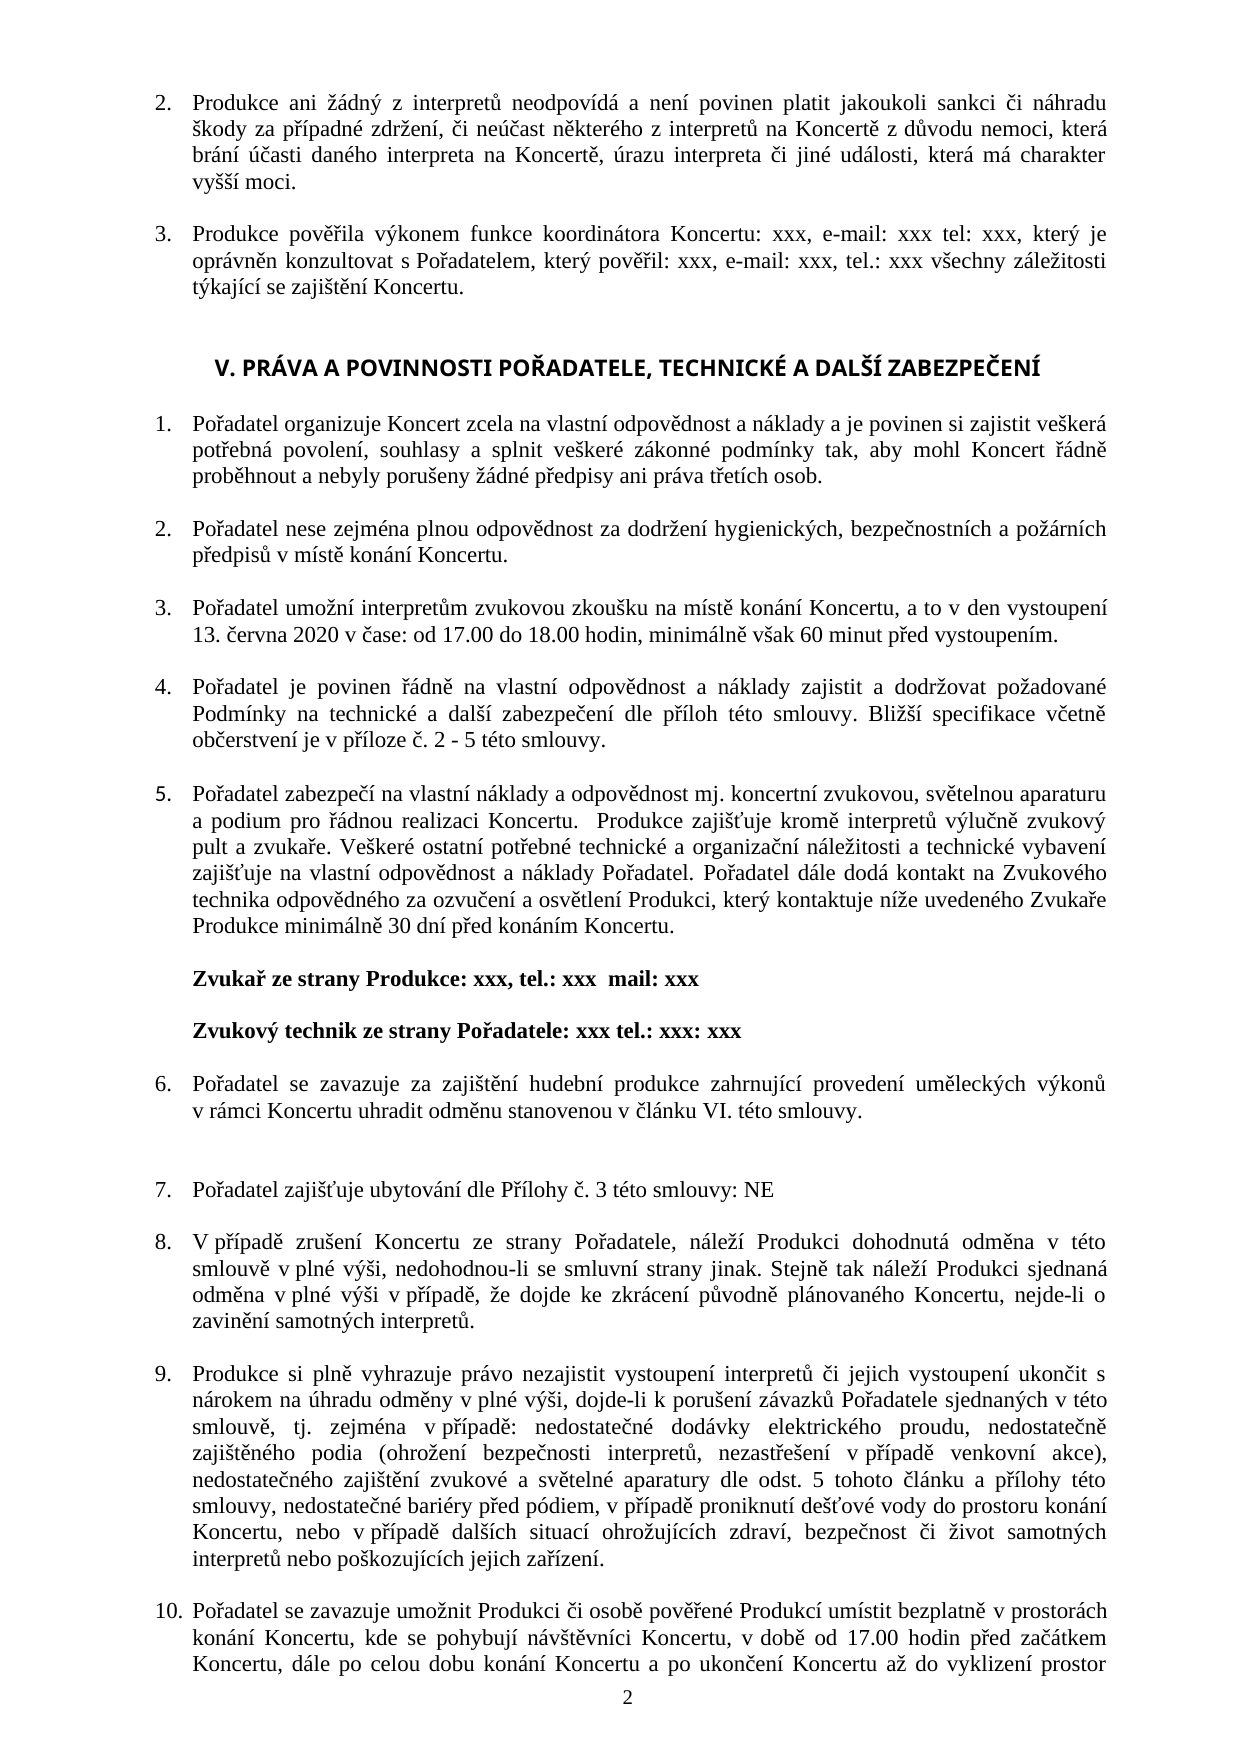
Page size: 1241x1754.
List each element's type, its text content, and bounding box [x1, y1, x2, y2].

list Produkce ani žádný z interpretů neodpovídá a není povinen platit jakoukoli sankci či náhradu škody za případné zdržení, či neúčast některého z interpretů na Koncertě z důvodu nemoci, která brání účasti daného interpreta na Koncertě, úrazu interpreta či jiné události, která má charakter vyšší moci. [154, 89, 1107, 194]
list Pořadatel se zavazuje za zajištění hudební produkce zahrnující provedení uměleckých výkonů v rámci Koncertu uhradit odměnu stanovenou v článku VI. této smlouvy. [154, 1070, 1107, 1123]
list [154, 1597, 1107, 1676]
list Produkce si plně vyhrazuje právo nezajistit vystoupení interpretů či jejich vystoupení ukončit s nárokem na úhradu odměny v plné výši, dojde-li k porušení závazků Pořadatele sjednaných v této smlouvě, tj. zejména v případě: nedostatečné dodávky elektrického proudu, nedostatečně zajištěného podia (ohrožení bezpečnosti interpretů, nezastřešení v případě venkovní akce), nedostatečného zajištění zvukové a světelné aparatury dle odst. 5 tohoto článku a přílohy této smlouvy, nedostatečné bariéry před pódiem, v případě proniknutí dešťové vody do prostoru konání Koncertu, nebo v případě dalších situací ohrožujících zdraví, bezpečnost či život samotných interpretů nebo poškozujících jejich zařízení. [154, 1360, 1107, 1571]
list Pořadatel organizuje Koncert zcela na vlastní odpovědnost a náklady a je povinen si zajistit veškerá potřebná povolení, souhlasy a splnit veškeré zákonné podmínky tak, aby mohl Koncert řádně proběhnout a nebyly porušeny žádné předpisy ani práva třetích osob. [154, 410, 1107, 489]
list Pořadatel umožní interpretům zvukovou zkoušku na místě konání Koncertu, a to v den vystoupení 13. června 2020 v čase: od 17.00 do 18.00 hodin, minimálně však 60 minut před vystoupením. [154, 594, 1107, 647]
list Pořadatel zabezpečí na vlastní náklady a odpovědnost mj. koncertní zvukovou, světelnou aparaturu a podium pro řádnou realizaci Koncertu. Produkce zajišťuje kromě interpretů výlučně zvukový pult a zvukaře. Veškeré ostatní potřebné technické a organizační náležitosti a technické vybavení zajišťuje na vlastní odpovědnost a náklady Pořadatel. Pořadatel dále dodá kontakt na Zvukového technika odpovědného za ozvučení a osvětlení Produkci, který kontaktuje níže uvedeného Zvukaře Produkce minimálně 30 dní před konáním Koncertu. [154, 779, 1107, 938]
list Pořadatel nese zejména plnou odpovědnost za dodržení hygienických, bezpečnostních a požárních předpisů v místě konání Koncertu. [154, 515, 1107, 568]
list V případě zrušení Koncertu ze strany Pořadatele, náleží Produkci dohodnutá odměna v této smlouvě v plné výši, nedohodnou-li se smluvní strany jinak. Stejně tak náleží Produkci sjednaná odměna v plné výši v případě, že dojde ke zkrácení původně plánovaného Koncertu, nejde-li o zavinění samotných interpretů. [154, 1228, 1107, 1334]
list Pořadatel je povinen řádně na vlastní odpovědnost a náklady zajistit a dodržovat požadované Podmínky na technické a další zabezpečení dle příloh této smlouvy. Bližší specifikace včetně občerstvení je v příloze č. 2 - 5 této smlouvy. [154, 673, 1107, 752]
text Zvukař ze strany Produkce: xxx, tel.: xxx mail: xxx [192, 965, 1107, 991]
list Produkce pověřila výkonem funkce koordinátora Koncertu: xxx, e-mail: xxx tel: xxx, který je oprávněn konzultovat s Pořadatelem, který pověřil: xxx, e-mail: xxx, tel.: xxx všechny záležitosti týkající se zajištění Koncertu. [154, 220, 1107, 299]
text Zvukový technik ze strany Pořadatele: xxx tel.: xxx: xxx [192, 991, 1107, 1044]
list Pořadatel zajišťuje ubytování dle Přílohy č. 3 této smlouvy: NE [154, 1176, 1107, 1202]
text V. PRÁVA A POVINNOSTI POŘADATELE, TECHNICKÉ A DALŠÍ ZABEZPEČENÍ [148, 352, 1107, 383]
